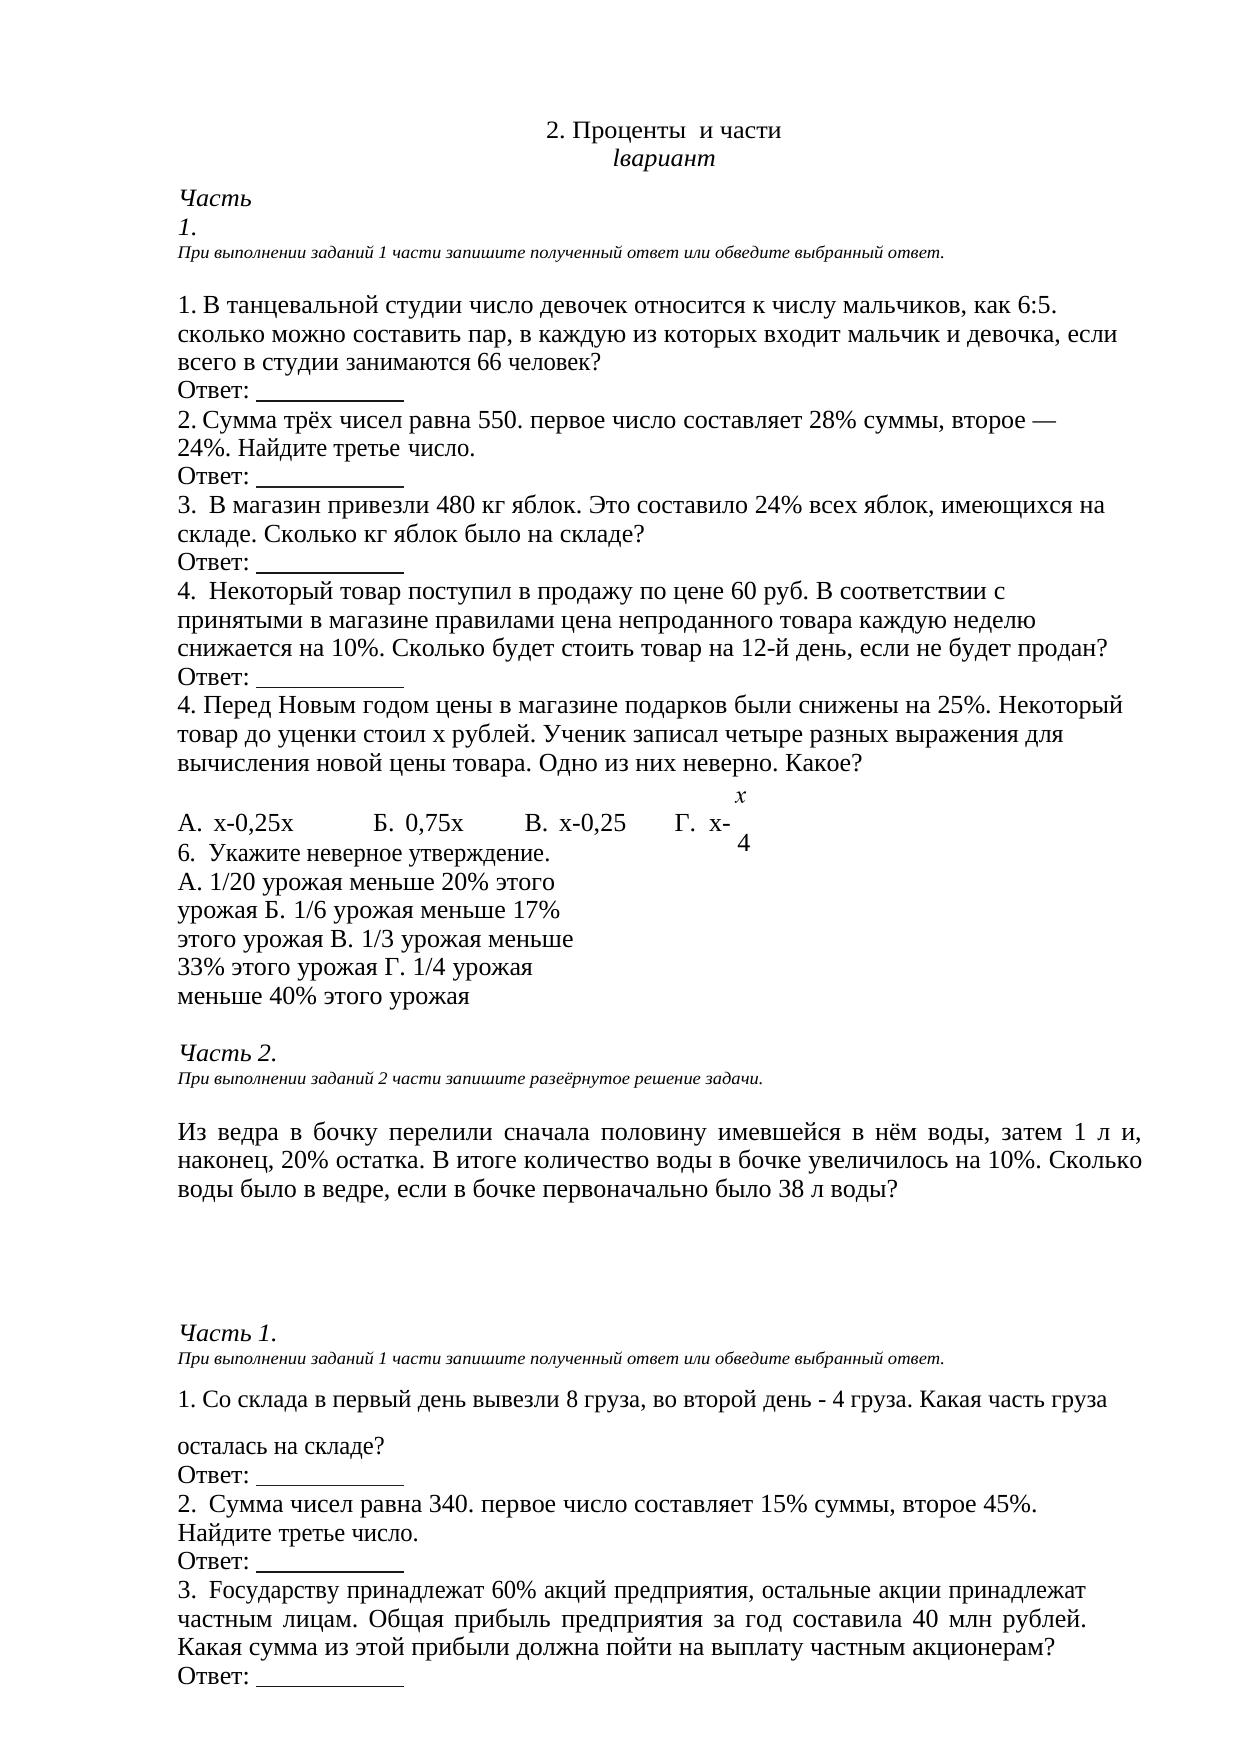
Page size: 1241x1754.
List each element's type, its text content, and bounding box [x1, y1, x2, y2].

text Ответ: [177, 462, 1161, 491]
text Ответ: [177, 376, 1161, 404]
subtitle Из ведра в бочку перелили сначала половину имевшейся в нём воды, затем 1 л и, наконец, 20% остатка. В итоге количество воды в бочке увеличилось на 10%. Сколько воды было в ведре, если в бочке первоначально было 38 л воды? [177, 1117, 1143, 1203]
text Ответ: [177, 662, 1161, 691]
text Ответ: [177, 1661, 1161, 1690]
text При выполнении заданий 1 части запишите noлученный ответ или обведите выбранный ответ. [177, 1348, 1161, 1368]
text 2. Проценты и части [544, 115, 784, 144]
list Со склада в первый день вывезли 8 груза, во второй день - 4 груза. Какая часть груза [177, 1384, 1161, 1413]
text Часть 1. [178, 183, 276, 241]
list В магазин привезли 480 кг яблок. Это составило 24% всех яблок, имеющихся на складе. Сколько кг яблок было на складе? [177, 491, 1150, 548]
list Сумма чисел равна 340. первое число составляет 15% суммы, второе 45%. Найдите третье число. [177, 1489, 1099, 1547]
text Ответ: [177, 1460, 404, 1489]
subtitle осталась на складе? [177, 1432, 404, 1460]
list Некоторый товар поступил в продажу по цене 60 руб. В соответствии с принятыми в магазине правилами цена непроданного товара каждую неделю снижается на 10%. Сколько будет стоить товар на 12-й день, если не будет продан? [177, 577, 1118, 662]
text А. x-0,25x Б. 0,75x В. x-0,25 Г. x- 4 [177, 777, 1161, 838]
text А. 1/20 урожая меньше 20% этого урожая Б. 1/6 урожая меньше 17% этого урожая В. 1/3 урожая меньше 33% этого урожая Г. 1/4 урожая меньше 40% этого урожая [177, 867, 623, 1010]
subtitle В танцевальной студии число девочек относится к числу мальчиков, как 6:5. сколько можно составить пар, в каждую из которых входит мальчик и девочка, если всего в студии занимаются 66 человек? [177, 291, 1148, 376]
text Ответ: [177, 1547, 1161, 1575]
list Сумма трёх чисел равна 550. первое число составляет 28% суммы, второе — 24%. Найдите третье число. [177, 405, 1068, 462]
text Ответ: [177, 548, 1161, 576]
text 6. Укажите неверное утверждение. [177, 838, 1161, 867]
list Fосударству принадлежат 60% акций предприятия, остальные акции принадлежат частным лицам. Общая прибыль предприятия за год составила 40 млн рублей. Какая сумма из этой прибыли должна пойти на выплату частным акционерам? [177, 1576, 1087, 1661]
text При выполнении заданий 2 части запишите разеёрнymoe решение задачи. [177, 1068, 1161, 1088]
text Часть 2. [178, 1038, 1161, 1067]
text lвариант [544, 144, 784, 172]
text 4. Перед Новым годом цены в магазине подарков были снижены на 25%. Некоторый товар до уценки стоил х рублей. Ученик записал четыре разных выражения для вычисления новой цены товара. Одно из них неверно. Какое? [177, 691, 1149, 777]
text Часть 1. [178, 1318, 1161, 1347]
text При выполнении заданий 1 части запишите noлученный ответ или обведите выбранный ответ. [177, 241, 1161, 262]
picture [734, 791, 746, 803]
